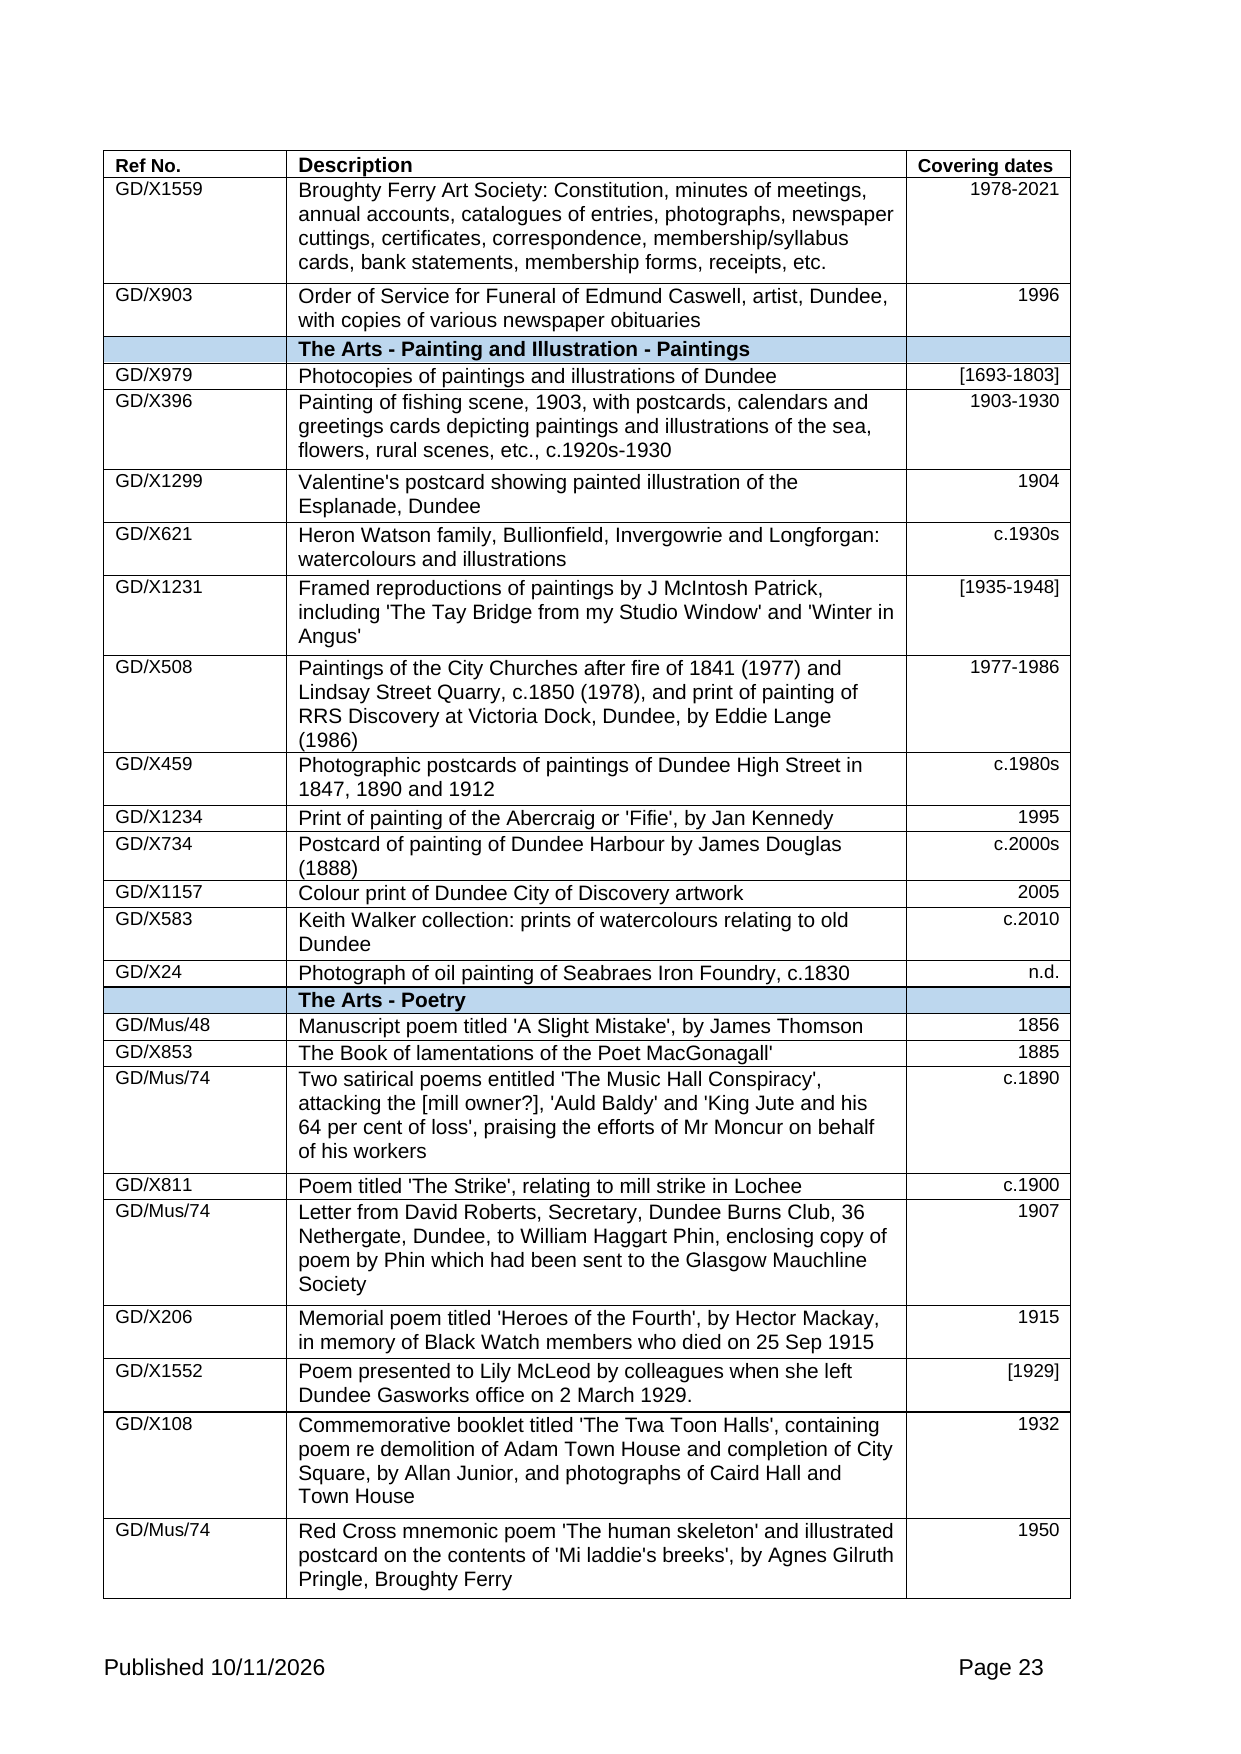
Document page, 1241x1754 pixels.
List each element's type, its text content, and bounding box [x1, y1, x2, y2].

table_cell n.d. [907, 961, 1070, 986]
table_header Description [287, 151, 906, 177]
table_cell Manuscript poem titled 'A Slight Mistake', by James Thomson [287, 1014, 906, 1039]
table_cell GD/X508 [104, 656, 286, 752]
table_cell GD/X24 [104, 961, 286, 986]
table_cell 1950 [907, 1519, 1070, 1597]
table_cell GD/X206 [104, 1306, 286, 1358]
table_cell Commemorative booklet titled 'The Twa Toon Halls', containing poem re demolition of Adam Town House and completion of City Square, by Allan Junior, and photographs of Caird Hall and Town House [287, 1413, 906, 1518]
table_cell Letter from David Roberts, Secretary, Dundee Burns Club, 36 Nethergate, Dundee, to William Haggart Phin, enclosing copy of poem by Phin which had been sent to the Glasgow Mauchline Society [287, 1200, 906, 1305]
table_cell 1977-1986 [907, 656, 1070, 752]
table_cell GD/X1234 [104, 806, 286, 831]
table_cell 2005 [907, 881, 1070, 907]
table_cell GD/X979 [104, 364, 286, 389]
table_cell Postcard of painting of Dundee Harbour by James Douglas (1888) [287, 832, 906, 880]
table_cell GD/X1231 [104, 576, 286, 655]
table_cell GD/X1552 [104, 1359, 286, 1411]
table_cell 1904 [907, 470, 1070, 522]
table_cell GD/Mus/74 [104, 1519, 286, 1597]
table_cell [1935-1948] [907, 576, 1070, 655]
table_cell Two satirical poems entitled 'The Music Hall Conspiracy', attacking the [mill owner?], 'Auld Baldy' and 'King Jute and his 64 per cent of loss', praising the efforts of Mr Moncur on behalf of his workers [287, 1067, 906, 1172]
table_cell [104, 337, 286, 362]
table_cell Keith Walker collection: prints of watercolours relating to old Dundee [287, 908, 906, 960]
table_cell c.1930s [907, 523, 1070, 575]
table_cell GD/X1559 [104, 178, 286, 283]
table_cell GD/X1299 [104, 470, 286, 522]
table_cell Memorial poem titled 'Heroes of the Fourth', by Hector Mackay, in memory of Black Watch members who died on 25 Sep 1915 [287, 1306, 906, 1358]
table_cell GD/X396 [104, 390, 286, 469]
table_cell [907, 988, 1070, 1013]
table_cell c.1890 [907, 1067, 1070, 1172]
table_cell c.1900 [907, 1174, 1070, 1199]
table_cell 1932 [907, 1413, 1070, 1518]
table_cell Painting of fishing scene, 1903, with postcards, calendars and greetings cards depicting paintings and illustrations of the sea, flowers, rural scenes, etc., c.1920s-1930 [287, 390, 906, 469]
table_cell The Arts - Poetry [287, 988, 906, 1013]
table_cell c.2010 [907, 908, 1070, 960]
table_cell The Book of lamentations of the Poet MacGonagall' [287, 1041, 906, 1066]
table_cell 1907 [907, 1200, 1070, 1305]
table_cell Colour print of Dundee City of Discovery artwork [287, 881, 906, 907]
table_cell GD/X583 [104, 908, 286, 960]
table_cell 1995 [907, 806, 1070, 831]
table_cell GD/X621 [104, 523, 286, 575]
table_cell Order of Service for Funeral of Edmund Caswell, artist, Dundee, with copies of various newspaper obituaries [287, 284, 906, 336]
table_cell Broughty Ferry Art Society: Constitution, minutes of meetings, annual accounts, catalogues of entries, photographs, newspaper cuttings, certificates, correspondence, membership/syllabus cards, bank statements, membership forms, receipts, etc. [287, 178, 906, 283]
table_cell 1885 [907, 1041, 1070, 1066]
table_cell 1996 [907, 284, 1070, 336]
table_cell GD/Mus/48 [104, 1014, 286, 1039]
table_cell 1915 [907, 1306, 1070, 1358]
table_cell 1856 [907, 1014, 1070, 1039]
table_cell GD/X853 [104, 1041, 286, 1066]
table_cell Valentine's postcard showing painted illustration of the Esplanade, Dundee [287, 470, 906, 522]
table_cell GD/X811 [104, 1174, 286, 1199]
table_cell Framed reproductions of paintings by J McIntosh Patrick, including 'The Tay Bridge from my Studio Window' and 'Winter in Angus' [287, 576, 906, 655]
table_header Covering dates [907, 151, 1070, 177]
table_cell GD/X1157 [104, 881, 286, 907]
table_cell The Arts - Painting and Illustration - Paintings [287, 337, 906, 362]
table_header Ref No. [104, 151, 286, 177]
table_cell Poem presented to Lily McLeod by colleagues when she left Dundee Gasworks office on 2 March 1929. [287, 1359, 906, 1411]
table_cell Photocopies of paintings and illustrations of Dundee [287, 364, 906, 389]
table_cell 1978-2021 [907, 178, 1070, 283]
table_cell c.2000s [907, 832, 1070, 880]
table_cell GD/X108 [104, 1413, 286, 1518]
table_cell GD/X734 [104, 832, 286, 880]
table_cell [104, 988, 286, 1013]
table_cell GD/Mus/74 [104, 1200, 286, 1305]
table_cell Photograph of oil painting of Seabraes Iron Foundry, c.1830 [287, 961, 906, 986]
table_cell Red Cross mnemonic poem 'The human skeleton' and illustrated postcard on the contents of 'Mi laddie's breeks', by Agnes Gilruth Pringle, Broughty Ferry [287, 1519, 906, 1597]
table_cell 1903-1930 [907, 390, 1070, 469]
table_cell c.1980s [907, 753, 1070, 805]
table_cell Print of painting of the Abercraig or 'Fifie', by Jan Kennedy [287, 806, 906, 831]
table_cell Paintings of the City Churches after fire of 1841 (1977) and Lindsay Street Quarry, c.1850 (1978), and print of painting of RRS Discovery at Victoria Dock, Dundee, by Eddie Lange (1986) [287, 656, 906, 752]
table_cell GD/Mus/74 [104, 1067, 286, 1172]
table_cell [907, 337, 1070, 362]
table_cell GD/X459 [104, 753, 286, 805]
table_cell [1693-1803] [907, 364, 1070, 389]
table_cell Poem titled 'The Strike', relating to mill strike in Lochee [287, 1174, 906, 1199]
table_cell Photographic postcards of paintings of Dundee High Street in 1847, 1890 and 1912 [287, 753, 906, 805]
table_cell [1929] [907, 1359, 1070, 1411]
table_cell Heron Watson family, Bullionfield, Invergowrie and Longforgan: watercolours and illustrations [287, 523, 906, 575]
table_cell GD/X903 [104, 284, 286, 336]
